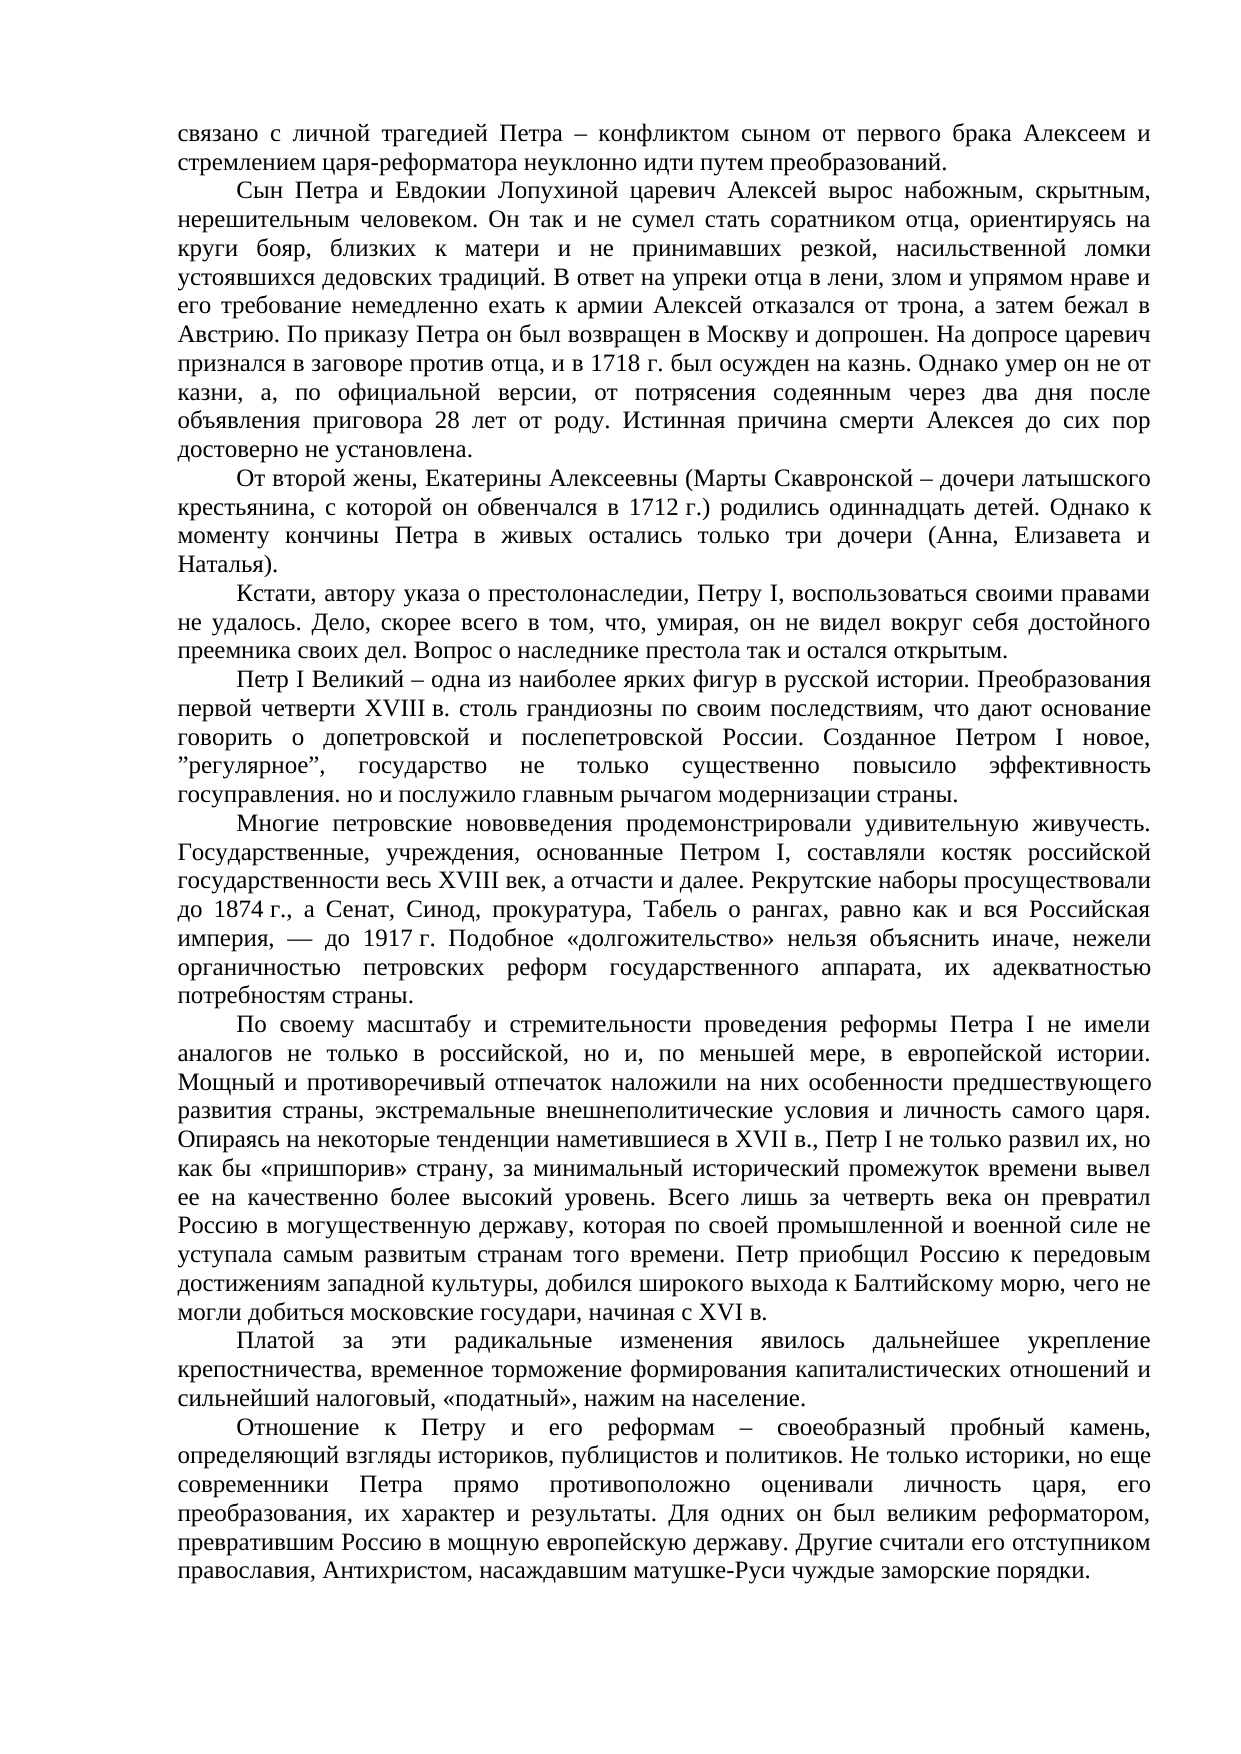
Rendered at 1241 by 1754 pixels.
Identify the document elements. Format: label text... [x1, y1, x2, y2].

text Кстати, автору указа о престолонаследии, Петру I, воспользоваться своими правами не удалось. Дело, скорее всего в том, что, умирая, он не видел вокруг себя достойного преемника своих дел. Вопрос о наследнике престола так и остался открытым. [177, 578, 1152, 664]
text Многие петровские нововведения продемонстрировали удивительную живучесть. Государственные, учреждения, основанные Петром I, составляли костяк российской государственности весь XVIII век, а отчасти и далее. Рекрутские наборы просуществовали до 1874 г., а Сенат, Синод, прокуратура, Табель о рангах, равно как и вся Российская империя, — до 1917 г. Подобное «долгожительство» нельзя объяснить иначе, нежели органичностью петровских реформ государственного аппарата, их адекватностью потребностям страны. [177, 808, 1152, 1009]
text Сын Петра и Евдокии Лопухиной царевич Алексей вырос набожным, скрытным, нерешительным человеком. Он так и не сумел стать соратником отца, ориентируясь на круги бояр, близких к матери и не принимавших резкой, насильственной ломки устоявшихся дедовских традиций. В ответ на упреки отца в лени, злом и упрямом нраве и его требование немедленно ехать к армии Алексей отказался от трона, а затем бежал в Австрию. По приказу Петра он был возвращен в Москву и допрошен. На допросе царевич признался в заговоре против отца, и в 1718 г. был осужден на казнь. Однако умер он не от казни, а, по официальной версии, от потрясения содеянным через два дня после объявления приговора 28 лет от роду. Истинная причина смерти Алексея до сих пор достоверно не установлена. [177, 176, 1152, 463]
text Платой за эти радикальные изменения явилось дальнейшее укрепление крепостничества, временное торможение формирования капиталистических отношений и сильнейший налоговый, «податный», нажим на население. [177, 1326, 1152, 1412]
text От второй жены, Екатерины Алексеевны (Марты Скавронской – дочери латышского крестьянина, с которой он обвенчался в 1712 г.) родились одиннадцать детей. Однако к моменту кончины Петра в живых остались только три дочери (Анна, Елизавета и Наталья). [177, 463, 1152, 578]
text По своему масштабу и стремительности проведения реформы Петра I не имели аналогов не только в российской, но и, по меньшей мере, в европейской истории. Мощный и противоречивый отпечаток наложили на них особенности предшествующего развития страны, экстремальные внешнеполитические условия и личность самого царя. Опираясь на некоторые тенденции наметившиеся в XVII в., Петр I не только развил их, но как бы «пришпорив» страну, за минимальный исторический промежуток времени вывел ее на качественно более высокий уровень. Всего лишь за четверть века он превратил Россию в могущественную державу, которая по своей промышленной и военной силе не уступала самым развитым странам того времени. Петр приобщил Россию к передовым достижениям западной культуры, добился широкого выхода к Балтийскому морю, чего не могли добиться московские государи, начиная с XVI в. [177, 1009, 1152, 1326]
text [177, 118, 1152, 176]
text Петр I Великий – одна из наиболее ярких фигур в русской истории. Преобразования первой четверти XVIII в. столь грандиозны по своим последствиям, что дают основание говорить о допетровской и послепетровской России. Созданное Петром I новое, ”регулярное”, государство не только существенно повысило эффективность госуправления. но и послужило главным рычагом модернизации страны. [177, 664, 1152, 808]
text Отношение к Петру и его реформам – своеобразный пробный камень, определяющий взгляды историков, публицистов и политиков. Не только историки, но еще современники Петра прямо противоположно оценивали личность царя, его преобразования, их характер и результаты. Для одних он был великим реформатором, превратившим Россию в мощную европейскую державу. Другие считали его отступником православия, Антихристом, насаждавшим матушке-Руси чуждые заморские порядки. [177, 1412, 1152, 1584]
